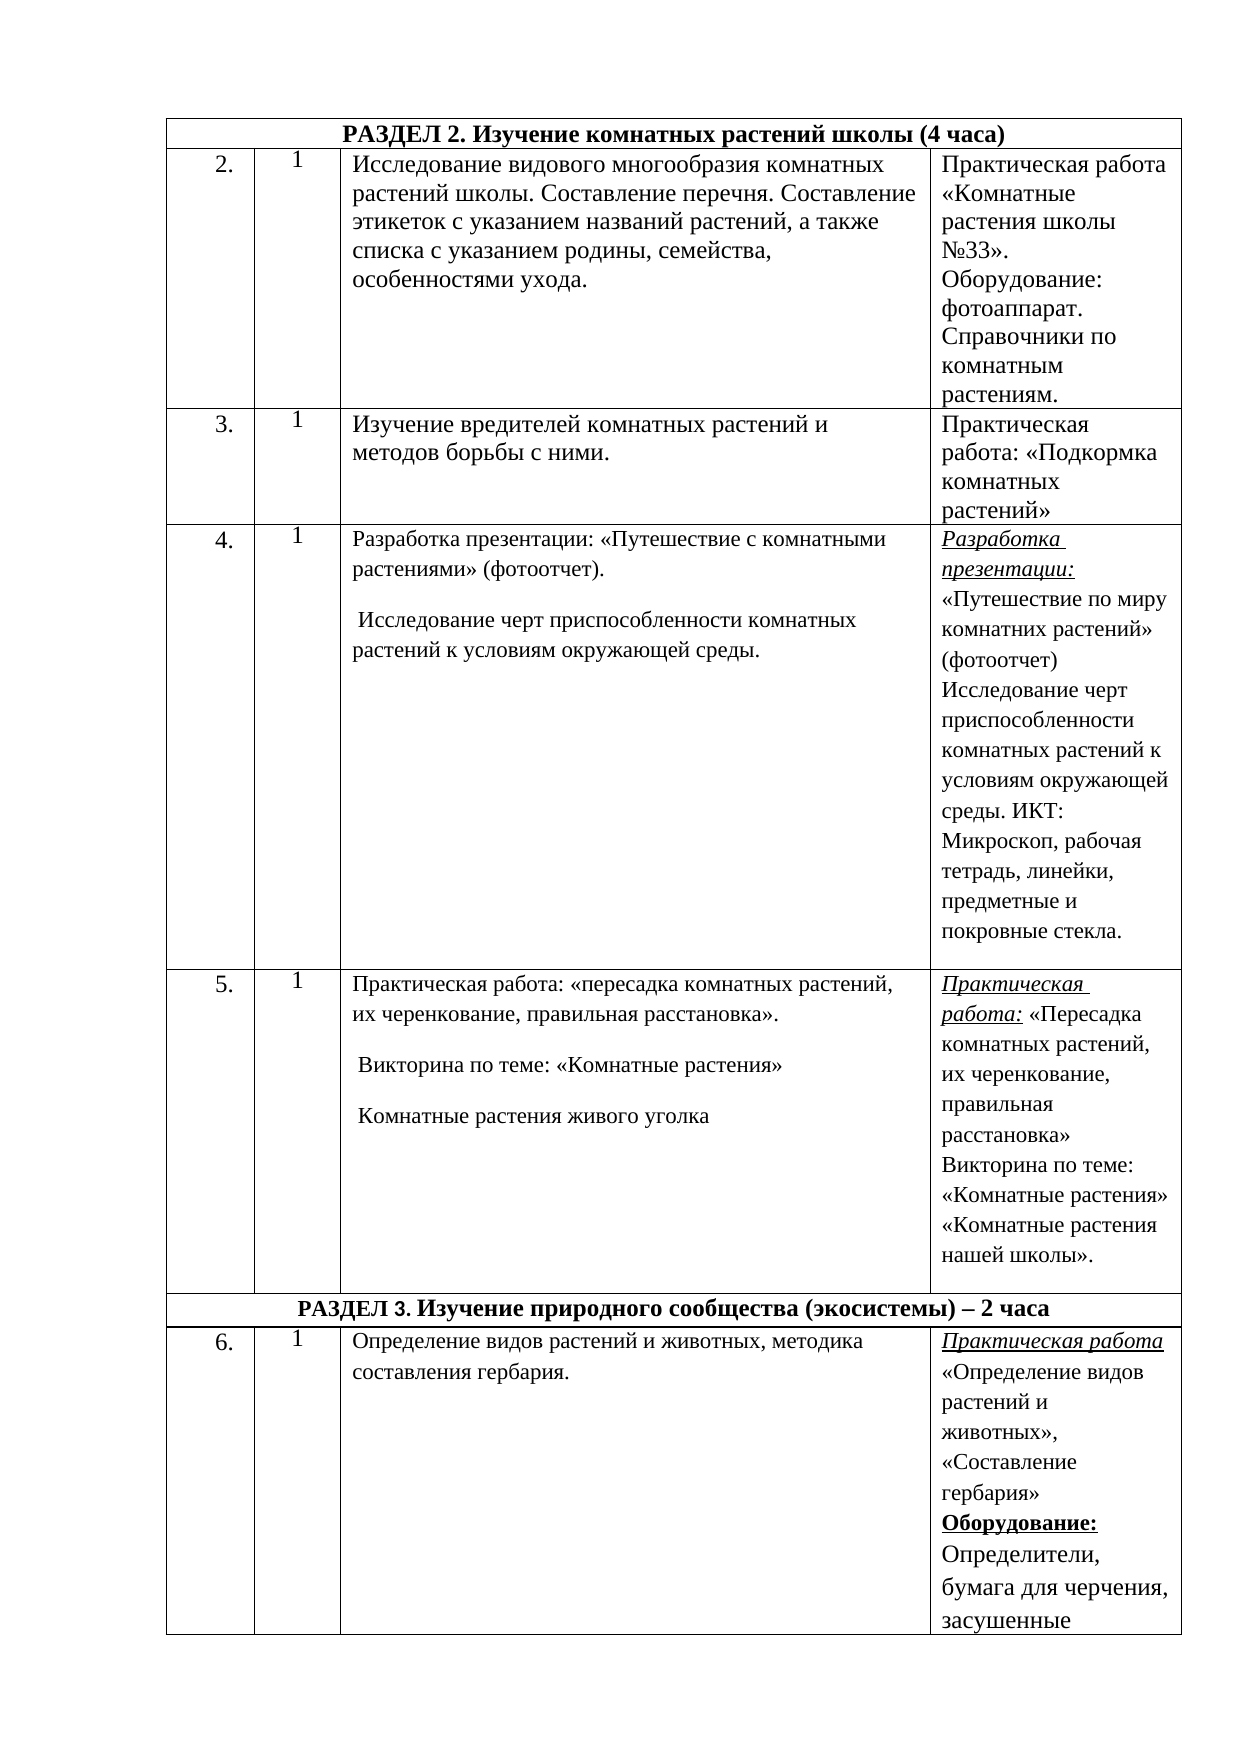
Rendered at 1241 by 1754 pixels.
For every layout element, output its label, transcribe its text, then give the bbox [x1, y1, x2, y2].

table_cell [167, 525, 254, 968]
table_cell [167, 1328, 254, 1634]
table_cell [931, 1328, 1181, 1634]
table_cell 1 [255, 970, 340, 1292]
table_cell Практическая работа: «пересадка комнатных растений, их черенкование, правильная расстановка». Викторина по теме: «Комнатные растения» Комнатные растения живого уголка [341, 970, 930, 1292]
table_cell Исследование видового многообразия комнатных растений школы. Составление перечня. Составление этикеток с указанием названий растений, а также списка с указанием родины, семейства, особенностями ухода. [341, 149, 930, 408]
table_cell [341, 1328, 930, 1634]
table_cell Разработка презентации: «Путешествие по миру комнатних растений» (фотоотчет) Исследование черт приспособленности комнатных растений к условиям окружающей среды. ИКТ: Микроскоп, рабочая тетрадь, линейки, предметные и покровные стекла. [931, 525, 1181, 968]
table_cell Раздел 3. Изучение природного сообщества (экосистемы) – 2 часа [167, 1294, 1181, 1326]
table_cell Раздел 2. Изучение комнатных растений школы (4 часа) [167, 119, 1181, 148]
table_cell Практическая работа: «Подкормка комнатных растений» [931, 409, 1181, 524]
table_cell [167, 149, 254, 408]
table_cell [167, 409, 254, 524]
table_cell Изучение вредителей комнатных растений и методов борьбы с ними. [341, 409, 930, 524]
table_cell 1 [255, 525, 340, 968]
table_cell Практическая работа: «Пересадка комнатных растений, их черенкование, правильная расстановка» Викторина по теме: «Комнатные растения» «Комнатные растения нашей школы». [931, 970, 1181, 1292]
table_cell 1 [255, 409, 340, 524]
table_cell Разработка презентации: «Путешествие с комнатными растениями» (фотоотчет). Исследование черт приспособленности комнатных растений к условиям окружающей среды. [341, 525, 930, 968]
table_cell 1 [255, 1328, 340, 1634]
table_cell [167, 970, 254, 1292]
table_cell Практическая работа «Комнатные растения школы №33». Оборудование: фотоаппарат. Справочники по комнатным растениям. [931, 149, 1181, 408]
table_cell 1 [255, 149, 340, 408]
